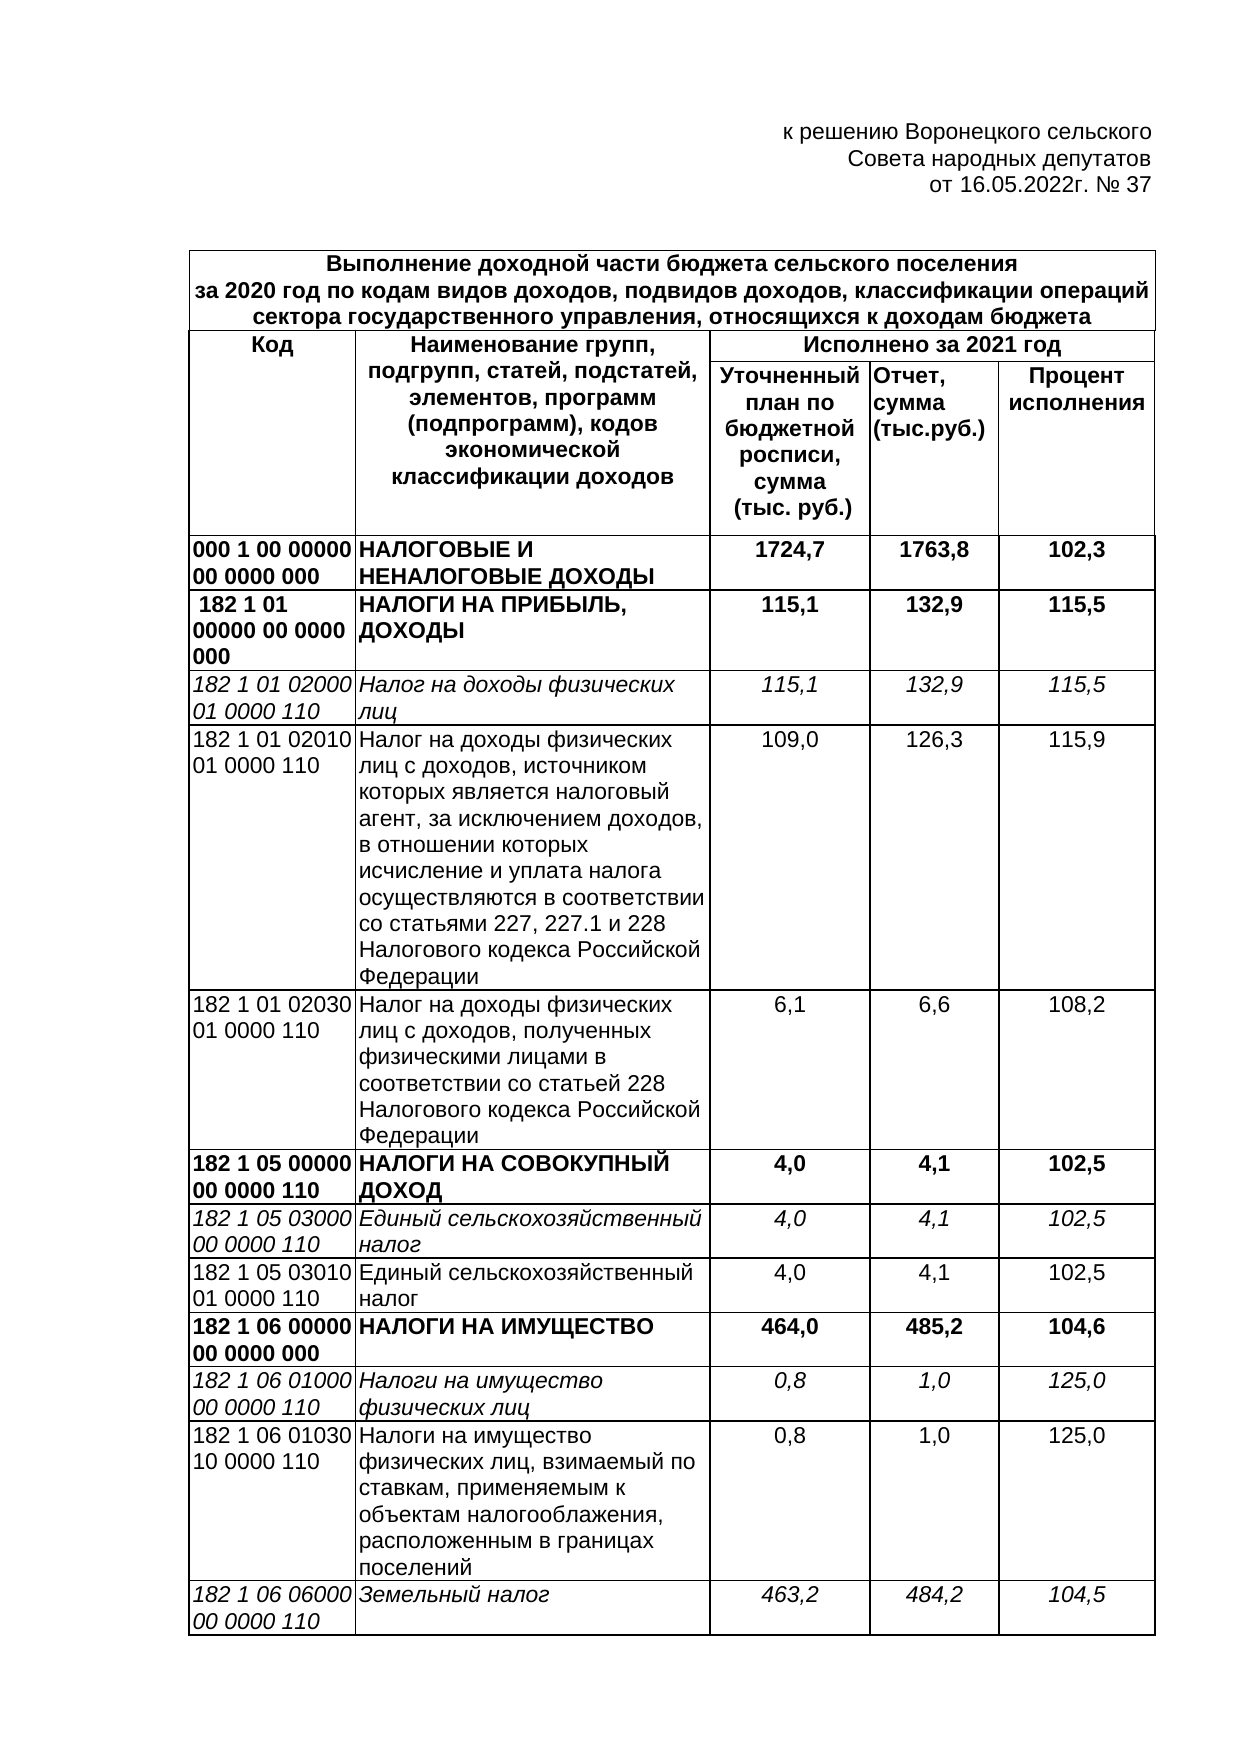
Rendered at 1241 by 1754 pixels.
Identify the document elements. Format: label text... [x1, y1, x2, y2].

table_cell 102,5 [1000, 1259, 1154, 1312]
table_cell 000 1 00 00000 00 0000 000 [190, 536, 355, 589]
table_cell 182 1 06 01030 10 0000 110 [190, 1422, 355, 1580]
table_cell 182 1 05 03010 01 0000 110 [190, 1259, 355, 1312]
table_cell 484,2 [871, 1581, 998, 1634]
table_cell 182 1 05 00000 00 0000 110 [190, 1150, 355, 1203]
table_cell 109,0 [711, 726, 869, 989]
table_cell НАЛОГОВЫЕ И НЕНАЛОГОВЫЕ ДОХОДЫ [356, 536, 709, 589]
table_cell 4,0 [711, 1205, 869, 1257]
table_cell 6,6 [871, 991, 998, 1149]
table_cell 1763,8 [871, 536, 998, 589]
table_cell 1724,7 [711, 536, 869, 589]
table_cell Налоги на имущество физических лиц, взимаемый по ставкам, применяемым к объектам налогооблажения, расположенным в границах поселений [356, 1422, 709, 1580]
text к решению Воронецкого сельского [177, 118, 1152, 144]
table_cell 132,9 [871, 671, 998, 724]
table_cell 125,0 [1000, 1367, 1154, 1420]
table_cell 115,5 [1000, 671, 1154, 724]
table_cell 115,9 [1000, 726, 1154, 989]
table_cell 1,0 [871, 1367, 998, 1420]
table_cell 485,2 [871, 1313, 998, 1366]
table_header Выполнение доходной части бюджета сельского поселения за 2020 год по кодам видов доходов, подвидов доходов, классификации операций сектора государственного управления, относящихся к доходам бюджета [190, 251, 1155, 329]
table_cell Налоги на имущество физических лиц [356, 1367, 709, 1420]
table_cell НАЛОГИ НА СОВОКУПНЫЙ ДОХОД [356, 1150, 709, 1203]
table_cell 4,0 [711, 1259, 869, 1312]
table_cell 104,6 [1000, 1313, 1154, 1366]
table_cell 4,1 [871, 1205, 998, 1257]
table_cell 6,1 [711, 991, 869, 1149]
table_cell Налог на доходы физических лиц [356, 671, 709, 724]
table_cell Налог на доходы физических лиц с доходов, полученных физическими лицами в соответствии со статьей 228 Налогового кодекса Российской Федерации [356, 991, 709, 1149]
table_cell Единый сельскохозяйственный налог [356, 1259, 709, 1312]
table_cell НАЛОГИ НА ИМУЩЕСТВО [356, 1313, 709, 1366]
table_cell 4,1 [871, 1259, 998, 1312]
table_cell 182 1 06 00000 00 0000 000 [190, 1313, 355, 1366]
table_cell Код [190, 331, 355, 535]
table_cell 115,1 [711, 671, 869, 724]
table_cell 182 1 01 02030 01 0000 110 [190, 991, 355, 1149]
table_cell НАЛОГИ НА ПРИБЫЛЬ, ДОХОДЫ [356, 591, 709, 670]
table_cell 182 1 01 02010 01 0000 110 [190, 726, 355, 989]
table_cell 0,8 [711, 1367, 869, 1420]
table_cell Налог на доходы физических лиц с доходов, источником которых является налоговый агент, за исключением доходов, в отношении которых исчисление и уплата налога осуществляются в соответствии со статьями 227, 227.1 и 228 Налогового кодекса Российской Федерации [356, 726, 709, 989]
table_cell 104,5 [1000, 1581, 1154, 1634]
table_cell 126,3 [871, 726, 998, 989]
table_cell 102,5 [1000, 1150, 1154, 1203]
table_cell Отчет, сумма (тыс.руб.) [871, 362, 998, 535]
table_cell 464,0 [711, 1313, 869, 1366]
table_cell Исполнено за 2021 год [711, 331, 1154, 361]
table_cell 1,0 [871, 1422, 998, 1580]
table_cell Процент исполнения [999, 362, 1154, 535]
table_cell 132,9 [871, 591, 998, 670]
table_cell 4,1 [871, 1150, 998, 1203]
text от 16.05.2022г. № 37 [177, 171, 1152, 197]
text Совета народных депутатов [177, 144, 1152, 171]
table_cell 125,0 [1000, 1422, 1154, 1580]
table_cell 182 1 01 00000 00 0000 000 [190, 591, 355, 670]
table_cell 115,1 [711, 591, 869, 670]
table_cell Единый сельскохозяйственный налог [356, 1205, 709, 1257]
table_cell 182 1 01 02000 01 0000 110 [190, 671, 355, 724]
table_cell 182 1 06 01000 00 0000 110 [190, 1367, 355, 1420]
table_cell Наименование групп, подгрупп, статей, подстатей, элементов, программ (подпрограмм), кодов экономической классификации доходов [356, 331, 709, 535]
table_cell 4,0 [711, 1150, 869, 1203]
table_cell 108,2 [1000, 991, 1154, 1149]
table_cell 102,3 [1000, 536, 1154, 589]
table_cell Уточненный план по бюджетной росписи, сумма (тыс. руб.) [711, 362, 869, 535]
table_cell 463,2 [711, 1581, 869, 1634]
table_cell 0,8 [711, 1422, 869, 1580]
table_cell 182 1 06 06000 00 0000 110 [190, 1581, 355, 1634]
table_cell 115,5 [1000, 591, 1154, 670]
table_cell Земельный налог [356, 1581, 709, 1634]
table_cell 102,5 [1000, 1205, 1154, 1257]
table_cell 182 1 05 03000 00 0000 110 [190, 1205, 355, 1257]
